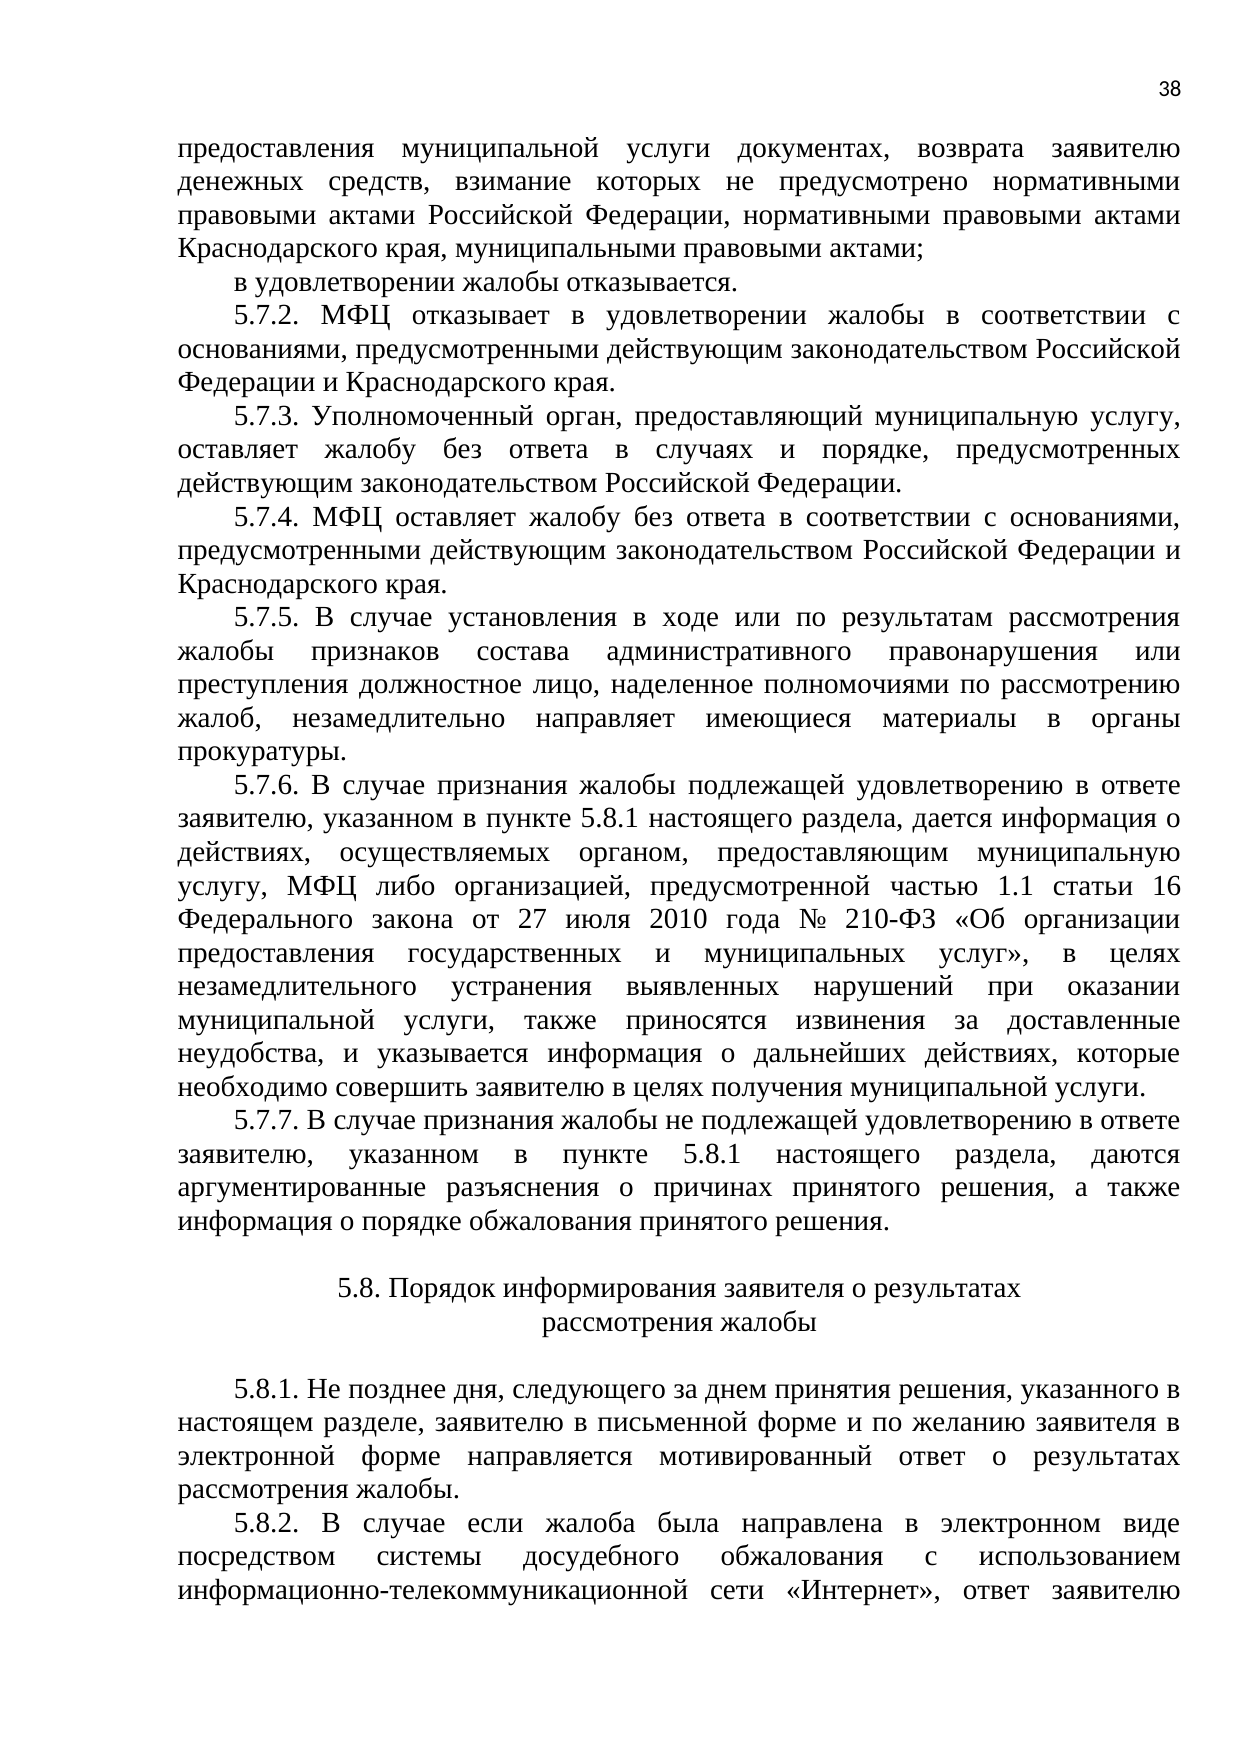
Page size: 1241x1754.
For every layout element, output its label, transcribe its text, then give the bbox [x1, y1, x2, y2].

text 5.7.5. В случае установления в ходе или по результатам рассмотрения жалобы признаков состава административного правонарушения или преступления должностное лицо, наделенное полномочиями по рассмотрению жалоб, незамедлительно направляет имеющиеся материалы в органы прокуратуры. [177, 599, 1181, 767]
text 5.8.1. Не позднее дня, следующего за днем принятия решения, указанного в настоящем разделе, заявителю в письменной форме и по желанию заявителя в электронной форме направляется мотивированный ответ о результатах рассмотрения жалобы. [177, 1371, 1181, 1505]
text 5.7.7. В случае признания жалобы не подлежащей удовлетворению в ответе заявителю, указанном в пункте 5.8.1 настоящего раздела, даются аргументированные разъяснения о причинах принятого решения, а также информация о порядке обжалования принятого решения. [177, 1102, 1181, 1237]
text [177, 1505, 1181, 1606]
text 5.7.3. Уполномоченный орган, предоставляющий муниципальную услугу, оставляет жалобу без ответа в случаях и порядке, предусмотренных действующим законодательством Российской Федерации. [177, 398, 1181, 499]
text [177, 130, 1181, 264]
text в удовлетворении жалобы отказывается. [177, 264, 1181, 297]
text 5.7.4. МФЦ оставляет жалобу без ответа в соответствии с основаниями, предусмотренными действующим законодательством Российской Федерации и Краснодарского края. [177, 499, 1181, 599]
text 5.7.6. В случае признания жалобы подлежащей удовлетворению в ответе заявителю, указанном в пункте 5.8.1 настоящего раздела, дается информация о действиях, осуществляемых органом, предоставляющим муниципальную услугу, МФЦ либо организацией, предусмотренной частью 1.1 статьи 16 Федерального закона от 27 июля 2010 года № 210-ФЗ «Об организации предоставления государственных и муниципальных услуг», в целях незамедлительного устранения выявленных нарушений при оказании муниципальной услуги, также приносятся извинения за доставленные неудобства, и указывается информация о дальнейших действиях, которые необходимо совершить заявителю в целях получения муниципальной услуги. [177, 767, 1181, 1102]
text рассмотрения жалобы [177, 1304, 1181, 1337]
text 5.8. Порядок информирования заявителя о результатах [177, 1270, 1181, 1304]
text 5.7.2. МФЦ отказывает в удовлетворении жалобы в соответствии с основаниями, предусмотренными действующим законодательством Российской Федерации и Краснодарского края. [177, 297, 1181, 398]
